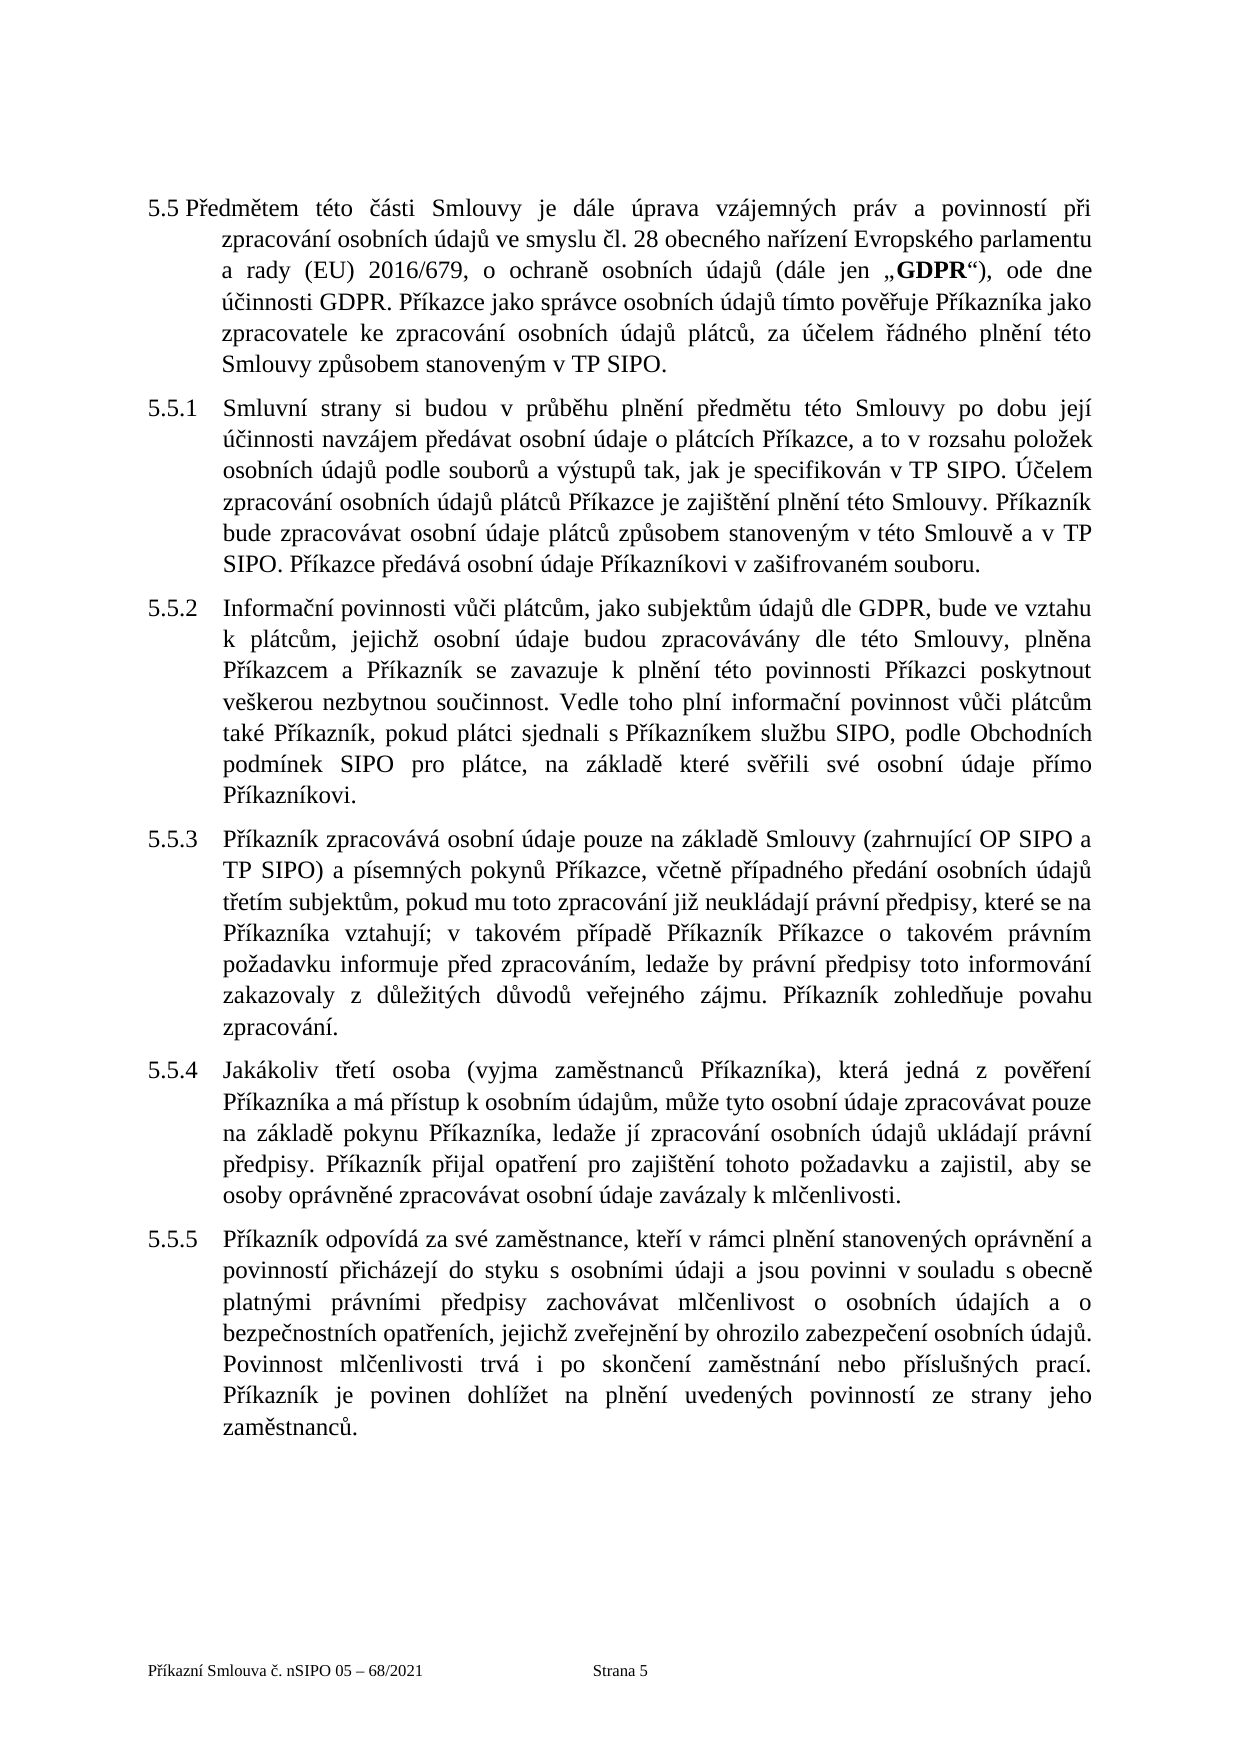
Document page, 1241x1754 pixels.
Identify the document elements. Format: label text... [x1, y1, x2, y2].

list Příkazník odpovídá za své zaměstnance, kteří v rámci plnění stanovených oprávnění a povinností přicházejí do styku s osobními údaji a jsou povinni v souladu s obecně platnými právními předpisy zachovávat mlčenlivost o osobních údajích a o bezpečnostních opatřeních, jejichž zveřejnění by ohrozilo zabezpečení osobních údajů. Povinnost mlčenlivosti trvá i po skončení zaměstnání nebo příslušných prací. Příkazník je povinen dohlížet na plnění uvedených povinností ze strany jeho zaměstnanců. [148, 1223, 1093, 1441]
list Smluvní strany si budou v průběhu plnění předmětu této Smlouvy po dobu její účinnosti navzájem předávat osobní údaje o plátcích Příkazce, a to v rozsahu položek osobních údajů podle souborů a výstupů tak, jak je specifikován v TP SIPO. Účelem zpracování osobních údajů plátců Příkazce je zajištění plnění této Smlouvy. Příkazník bude zpracovávat osobní údaje plátců způsobem stanoveným v této Smlouvě a v TP SIPO. Příkazce předává osobní údaje Příkazníkovi v zašifrovaném souboru. [148, 391, 1093, 579]
list Informační povinnosti vůči plátcům, jako subjektům údajů dle GDPR, bude ve vztahu k plátcům, jejichž osobní údaje budou zpracovávány dle této Smlouvy, plněna Příkazcem a Příkazník se zavazuje k plnění této povinnosti Příkazci poskytnout veškerou nezbytnou součinnost. Vedle toho plní informační povinnost vůči plátcům také Příkazník, pokud plátci sjednali s Příkazníkem službu SIPO, podle Obchodních podmínek SIPO pro plátce, na základě které svěřili své osobní údaje přímo Příkazníkovi. [148, 591, 1093, 810]
list Předmětem této části Smlouvy je dále úprava vzájemných práv a povinností při zpracování osobních údajů ve smyslu čl. 28 obecného nařízení Evropského parlamentu a rady (EU) 2016/679, o ochraně osobních údajů (dále jen „GDPR“), ode dne účinnosti GDPR. Příkazce jako správce osobních údajů tímto pověřuje Příkazníka jako zpracovatele ke zpracování osobních údajů plátců, za účelem řádného plnění této Smlouvy způsobem stanoveným v TP SIPO. [148, 191, 1093, 379]
list Jakákoliv třetí osoba (vyjma zaměstnanců Příkazníka), která jedná z pověření Příkazníka a má přístup k osobním údajům, může tyto osobní údaje zpracovávat pouze na základě pokynu Příkazníka, ledaže jí zpracování osobních údajů ukládají právní předpisy. Příkazník přijal opatření pro zajištění tohoto požadavku a zajistil, aby se osoby oprávněné zpracovávat osobní údaje zavázaly k mlčenlivosti. [148, 1054, 1093, 1210]
list Příkazník zpracovává osobní údaje pouze na základě Smlouvy (zahrnující OP SIPO a TP SIPO) a písemných pokynů Příkazce, včetně případného předání osobních údajů třetím subjektům, pokud mu toto zpracování již neukládají právní předpisy, které se na Příkazníka vztahují; v takovém případě Příkazník Příkazce o takovém právním požadavku informuje před zpracováním, ledaže by právní předpisy toto informování zakazovaly z důležitých důvodů veřejného zájmu. Příkazník zohledňuje povahu zpracování. [148, 823, 1093, 1041]
